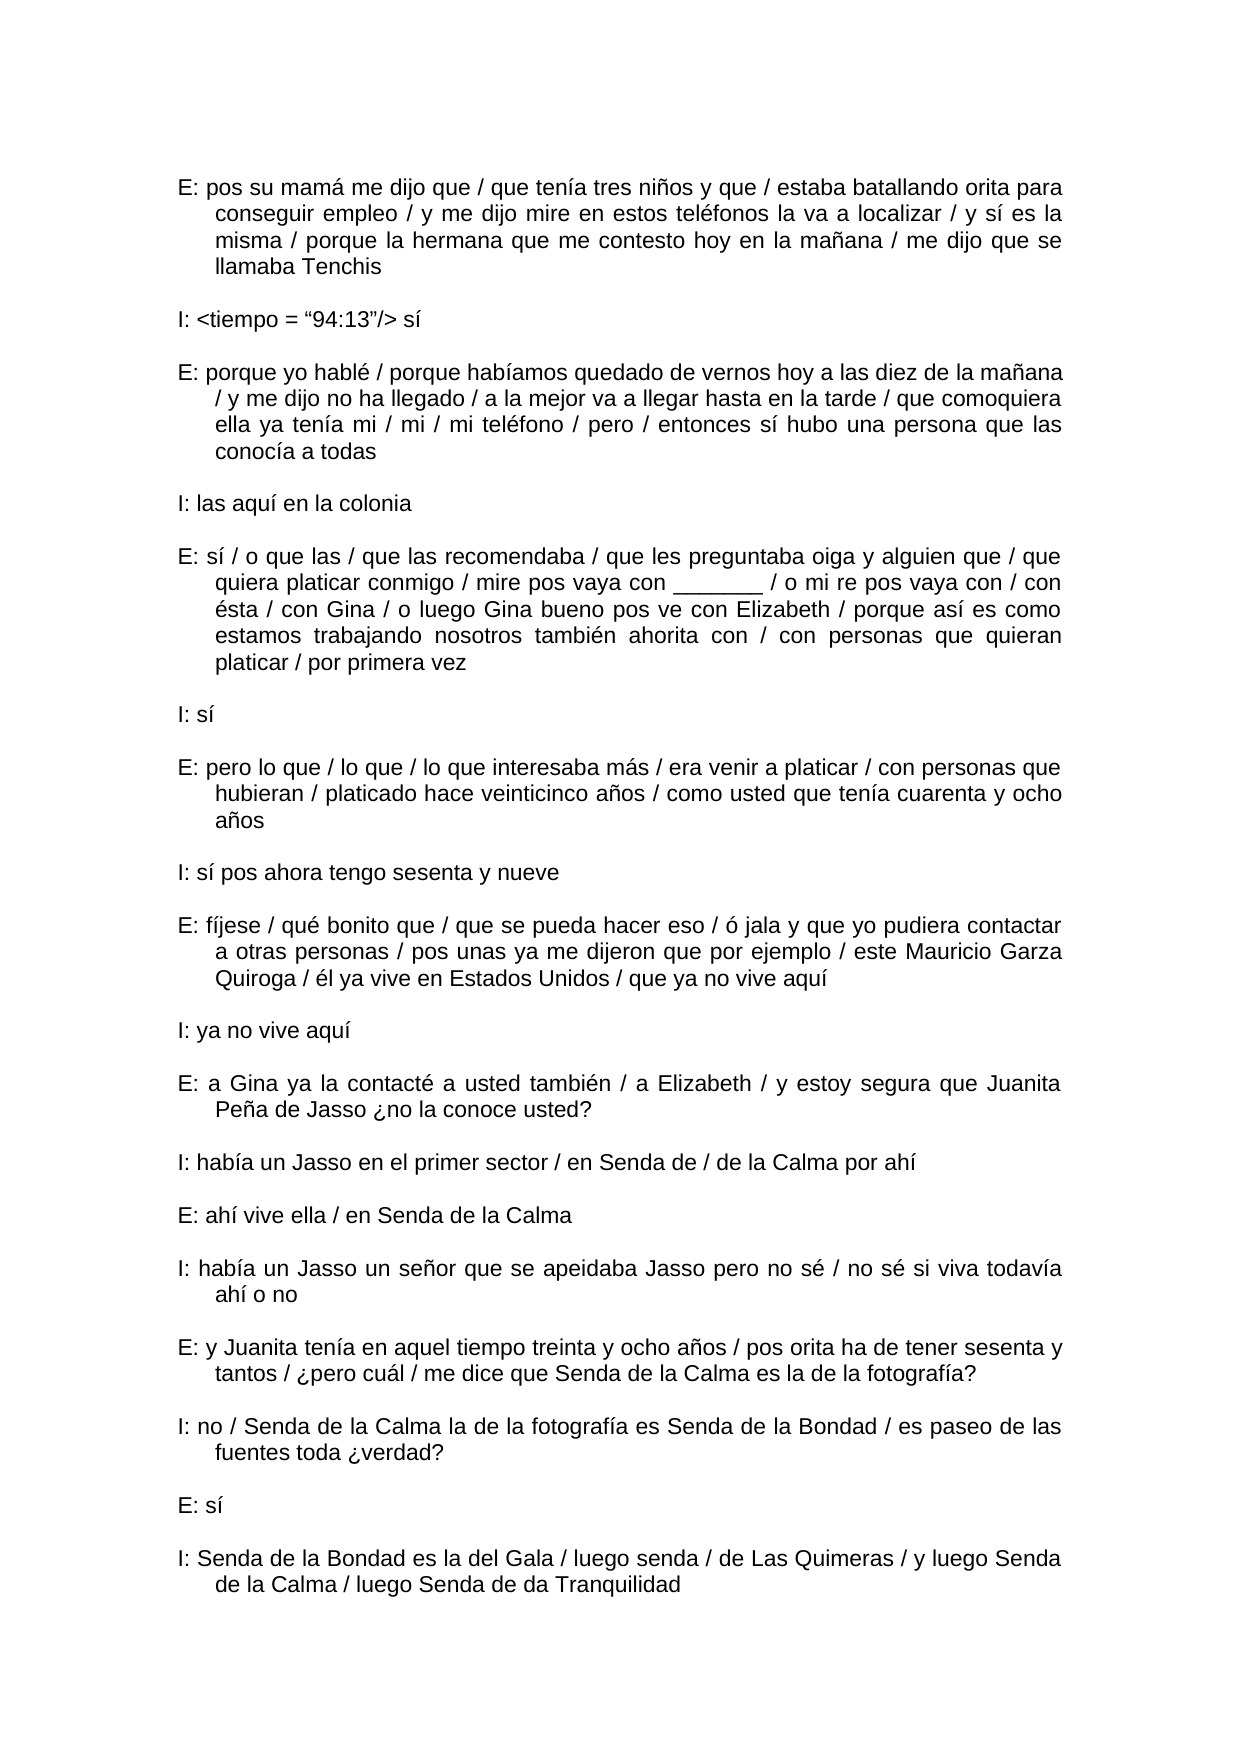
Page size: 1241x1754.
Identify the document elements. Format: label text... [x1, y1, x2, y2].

text I: Senda de la Bondad es la del Gala / luego senda / de Las Quimeras / y luego Senda de la Calma / luego Senda de da Tranquilidad [177, 1544, 1063, 1597]
text E: sí / o que las / que las recomendaba / que les preguntaba oiga y alguien que / que quiera platicar conmigo / mire pos vaya con _______ / o mi re pos vaya con / con ésta / con Gina / o luego Gina bueno pos ve con Elizabeth / porque así es como estamos trabajando nosotros también ahorita con / con personas que quieran platicar / por primera vez [177, 543, 1063, 675]
text E: y Juanita tenía en aquel tiempo treinta y ocho años / pos orita ha de tener sesenta y tantos / ¿pero cuál / me dice que Senda de la Calma es la de la fotografía? [177, 1334, 1063, 1386]
text I: ya no vive aquí [177, 1017, 1063, 1044]
text E: pero lo que / lo que / lo que interesaba más / era venir a platicar / con personas que hubieran / platicado hace veinticinco años / como usted que tenía cuarenta y ocho años [177, 754, 1063, 833]
text I: sí pos ahora tengo sesenta y nueve [177, 859, 1063, 886]
text E: pos su mamá me dijo que / que tenía tres niños y que / estaba batallando orita para conseguir empleo / y me dijo mire en estos teléfonos la va a localizar / y sí es la misma / porque la hermana que me contesto hoy en la mañana / me dijo que se llamaba Tenchis [177, 174, 1063, 279]
text E: porque yo hablé / porque habíamos quedado de vernos hoy a las diez de la mañana / y me dijo no ha llegado / a la mejor va a llegar hasta en la tarde / que comoquiera ella ya tenía mi / mi / mi teléfono / pero / entonces sí hubo una persona que las conocía a todas [177, 358, 1063, 464]
text I: había un Jasso un señor que se apeidaba Jasso pero no sé / no sé si viva todavía ahí o no [177, 1254, 1063, 1307]
text E: a Gina ya la contacté a usted también / a Elizabeth / y estoy segura que Juanita Peña de Jasso ¿no la conoce usted? [177, 1070, 1063, 1123]
text I: sí [177, 701, 1063, 727]
text I: no / Senda de la Calma la de la fotografía es Senda de la Bondad / es paseo de las fuentes toda ¿verdad? [177, 1413, 1063, 1465]
text E: sí [177, 1492, 1063, 1518]
text E: fíjese / qué bonito que / que se pueda hacer eso / ó jala y que yo pudiera contactar a otras personas / pos unas ya me dijeron que por ejemplo / este Mauricio Garza Quiroga / él ya vive en Estados Unidos / que ya no vive aquí [177, 912, 1063, 991]
text E: ahí vive ella / en Senda de la Calma [177, 1202, 1063, 1228]
text I: había un Jasso en el primer sector / en Senda de / de la Calma por ahí [177, 1149, 1063, 1176]
text I: las aquí en la colonia [177, 490, 1063, 517]
text I: <tiempo = “94:13”/> sí [177, 306, 1063, 332]
